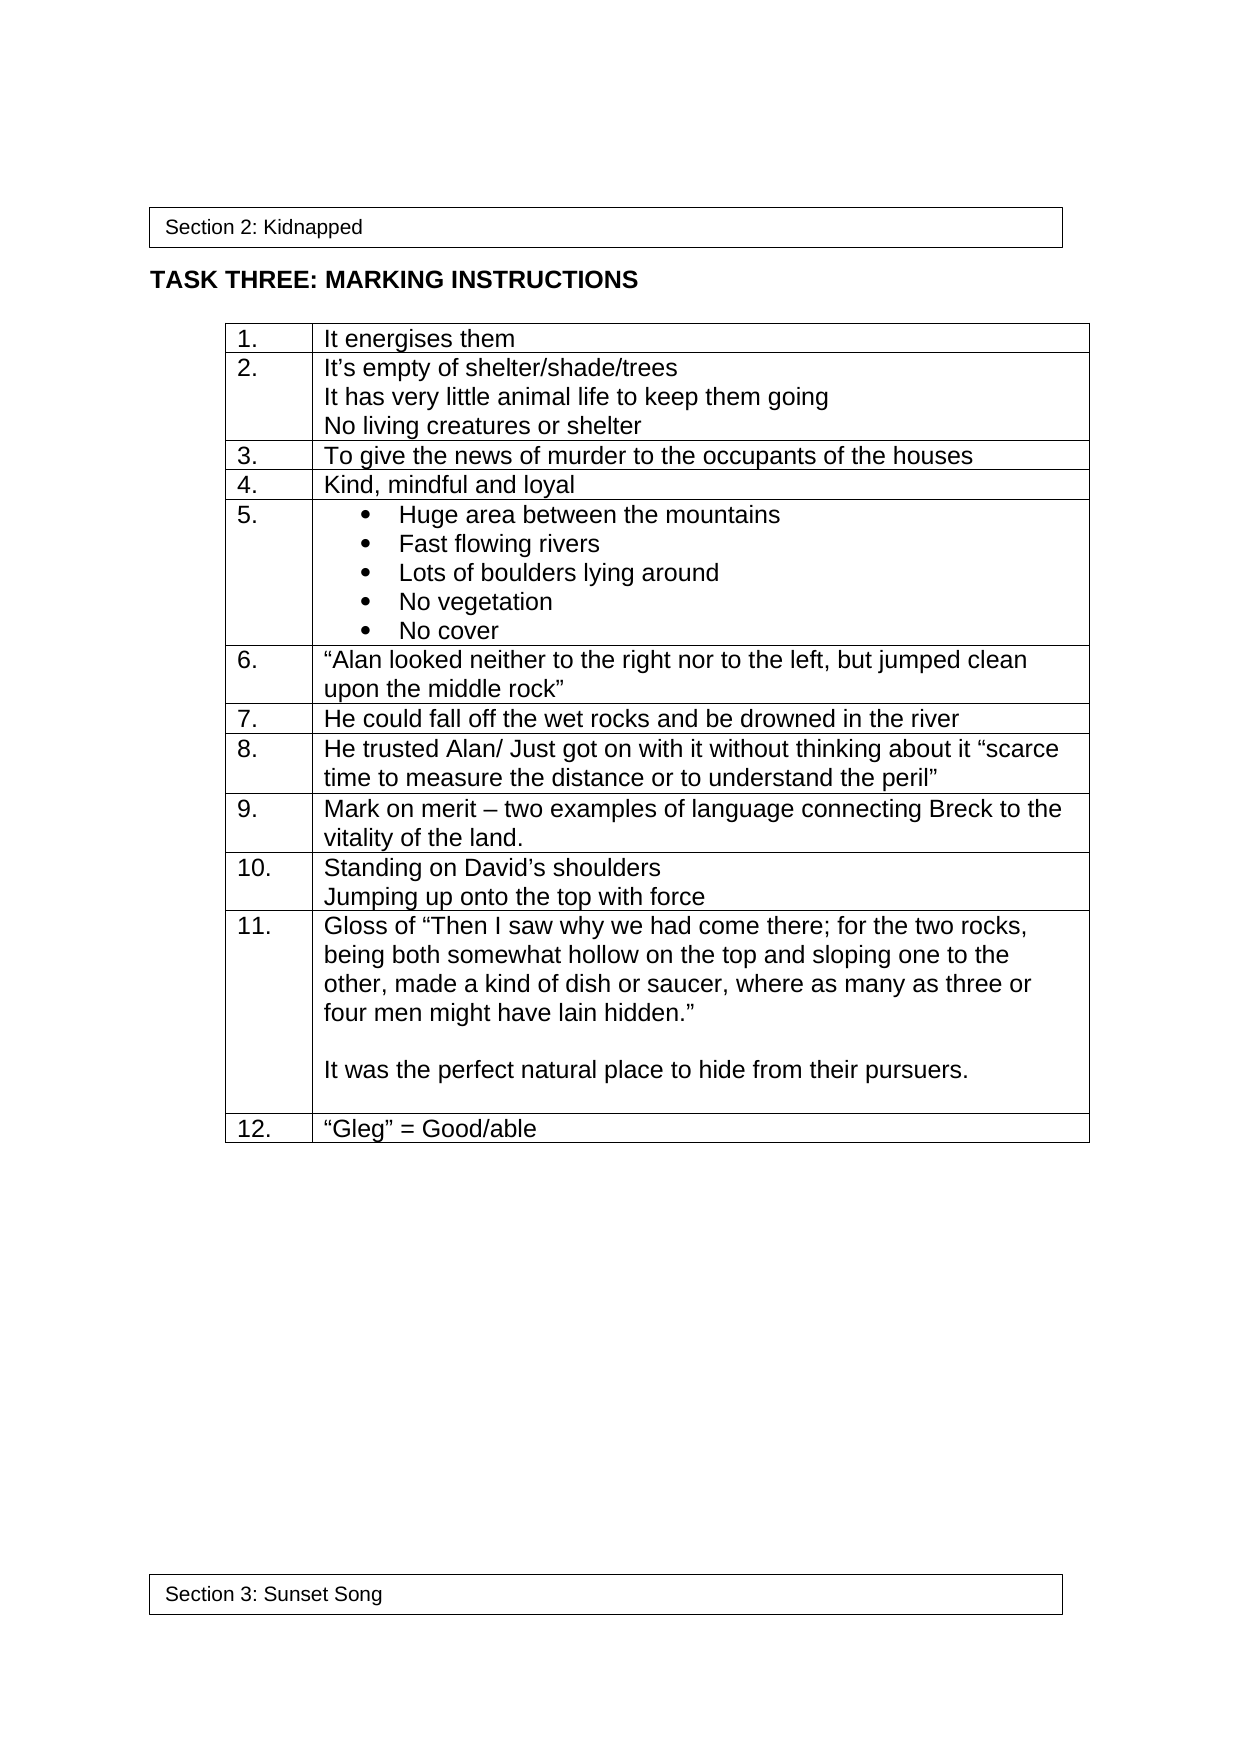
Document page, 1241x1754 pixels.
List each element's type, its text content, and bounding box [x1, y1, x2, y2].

table_cell 7. [226, 704, 312, 733]
table_cell 2. [226, 353, 312, 439]
table_cell 3. [226, 441, 312, 469]
table_cell 6. [226, 646, 312, 703]
table_cell Mark on merit – two examples of language connecting Breck to the vitality of the land. [313, 794, 1089, 852]
table_cell Standing on David’s shoulders Jumping up onto the top with force [313, 853, 1089, 910]
text TASK THREE: MARKING INSTRUCTIONS [150, 265, 1090, 294]
table_cell 10. [226, 853, 312, 910]
table_cell He trusted Alan/ Just got on with it without thinking about it “scarce ﻿time to measure the distance or to understand the peril” [313, 734, 1089, 793]
table_cell Kind, mindful and loyal [313, 470, 1089, 499]
table_cell It’s empty of shelter/shade/trees It has very little animal life to keep them going No living creatures or shelter [313, 353, 1089, 439]
table_cell Gloss of “Then I saw why we had come there; for the two rocks, being both somewhat hollow on the top and sloping one to the other, made a kind of dish or saucer, where as many as three or four men might have lain hidden.” It was the perfect natural place to hide from their pursuers. [313, 911, 1089, 1112]
table_cell 9. [226, 794, 312, 852]
table_cell “Gleg” = Good/able [313, 1114, 1089, 1142]
table_header 1. [226, 324, 312, 352]
table_cell He could fall off the wet rocks and be drowned in the river [313, 704, 1089, 733]
table_cell 5. [226, 500, 312, 644]
table_cell 8. [226, 734, 312, 793]
table_cell 12. [226, 1114, 312, 1142]
table_cell Huge area between the mountains Fast flowing rivers Lots of boulders lying around No vegetation No cover [313, 500, 1089, 644]
table_cell To give the news of murder to the occupants of the houses [313, 441, 1089, 469]
table_cell “Alan looked neither to the right nor to the left, but jumped clean upon the middle rock” [313, 646, 1089, 703]
table_header It energises them [313, 324, 1089, 352]
table_cell 11. [226, 911, 312, 1112]
table_cell 4. [226, 470, 312, 499]
